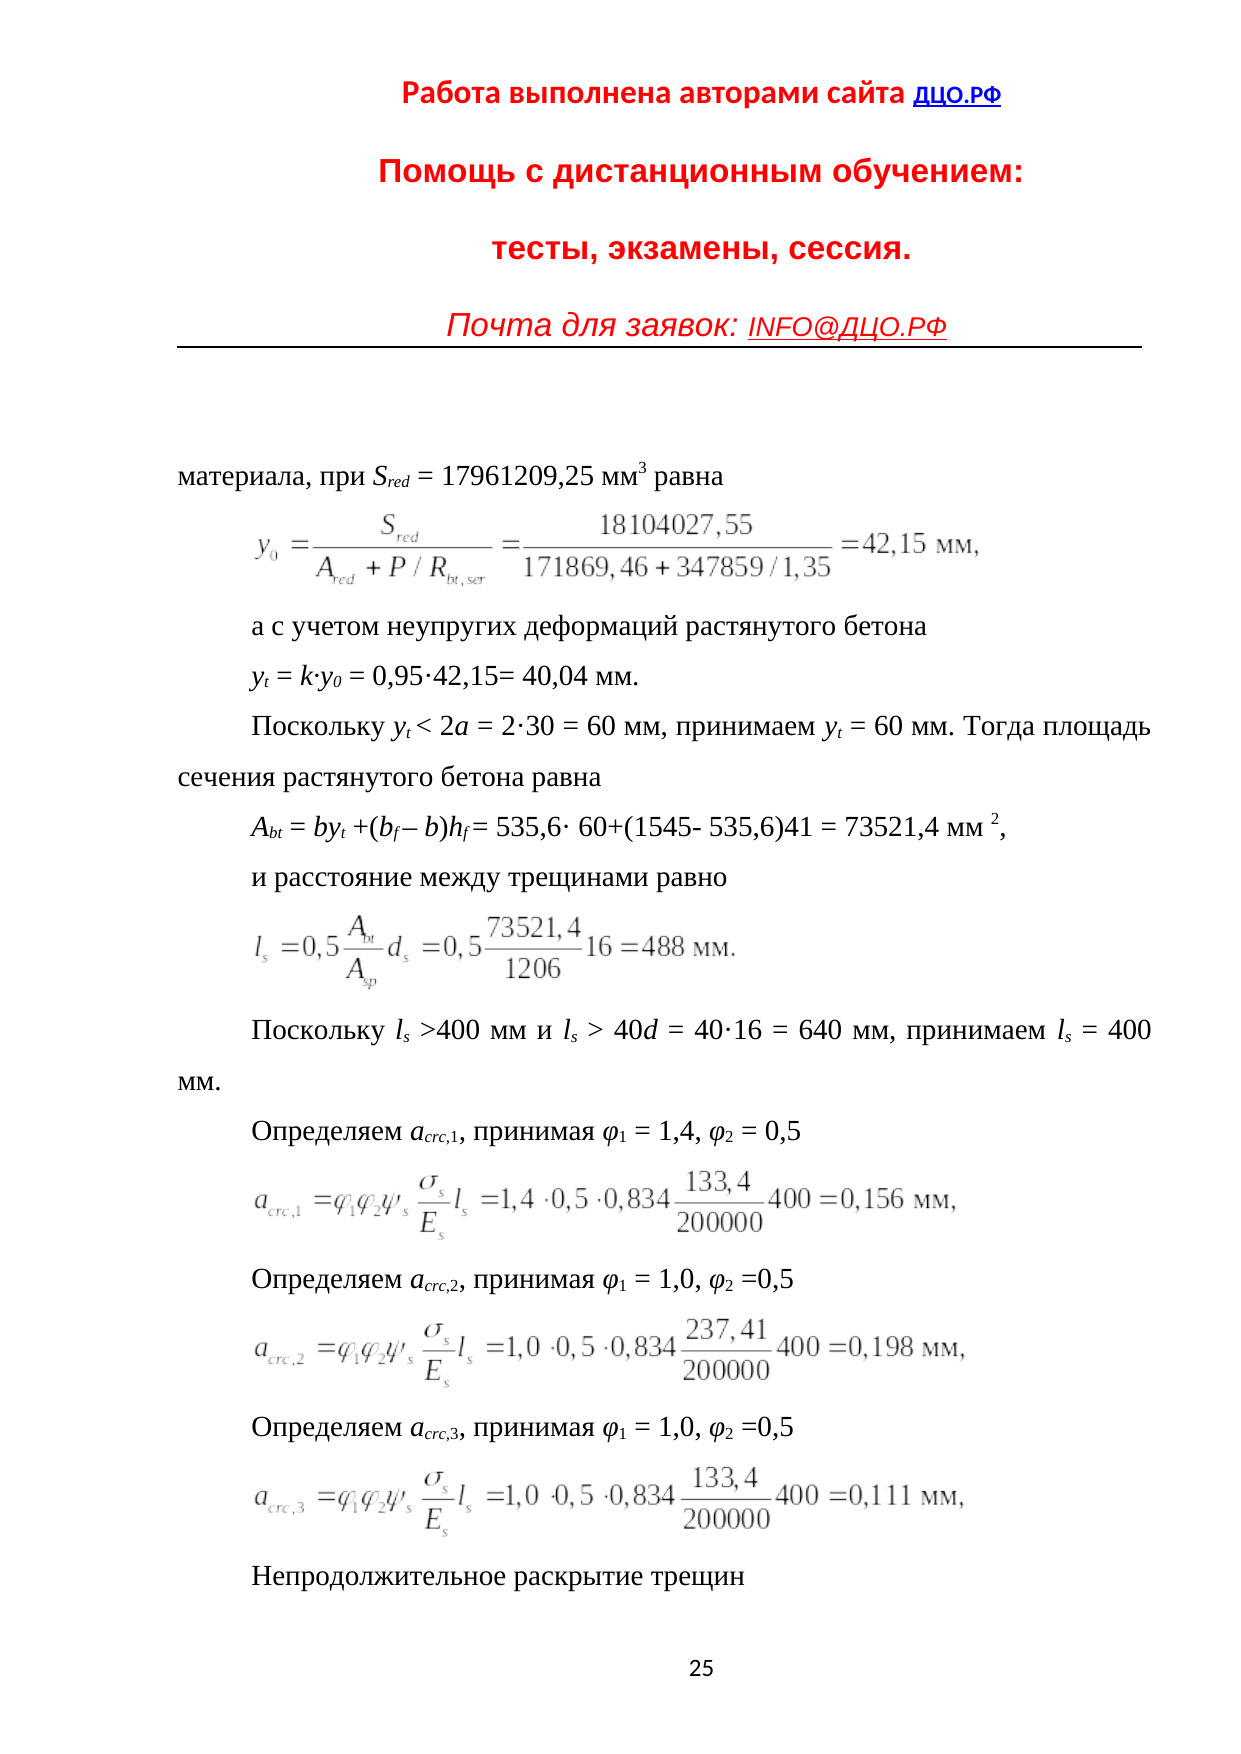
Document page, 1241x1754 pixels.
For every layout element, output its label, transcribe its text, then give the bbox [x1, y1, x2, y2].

text а с учетом неупругих деформаций растянутого бетона [177, 608, 1152, 641]
text yt = k·y0 = 0,95·42,15= 40,04 мм. [177, 658, 1152, 692]
text Непродолжительное раскрытие трещин [177, 1558, 1152, 1591]
text Определяем acrc,3, принимая φ1 = 1,0, φ2 =0,5 [177, 1409, 1152, 1443]
text Поскольку ls > и ls > 40d = 40·16 = 640 мм, принимаем ls = . [177, 1012, 1152, 1096]
text Определяем acrc,2, принимая φ1 = 1,0, φ2 =0,5 [177, 1261, 1152, 1295]
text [177, 458, 1152, 491]
text Поскольку yt < 2а = 2·30 = , принимаем yt = . Тогда площадь сечения растянутого бетона равна [177, 708, 1152, 792]
text Abt = byt +(bf – b)hf = 535,6· 60+(1545- 535,6)41 = 73521,4 мм 2, [177, 809, 1152, 842]
text и расстояние между трещинами равно [177, 859, 1152, 893]
text Определяем acrc,1, принимая φ1 = 1,4, φ2 = 0,5 [177, 1113, 1152, 1146]
